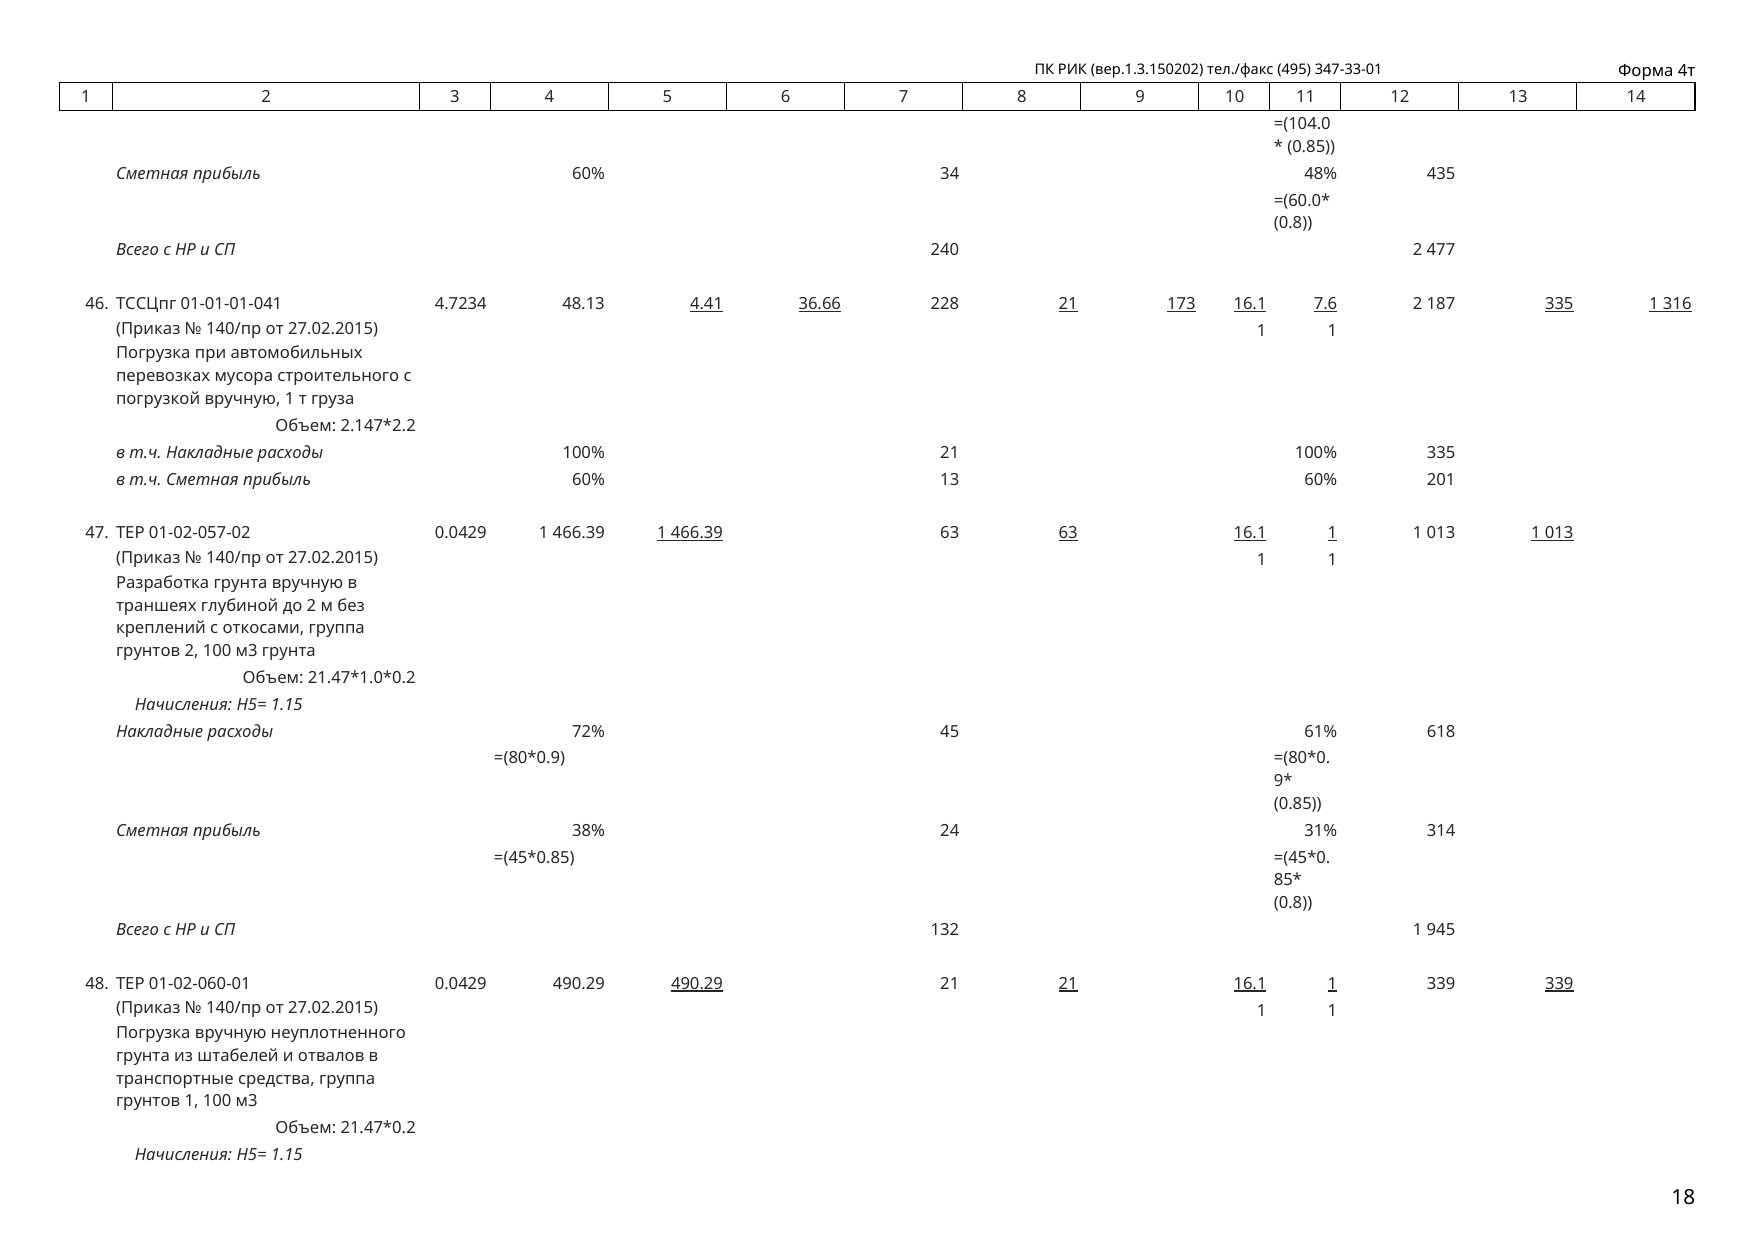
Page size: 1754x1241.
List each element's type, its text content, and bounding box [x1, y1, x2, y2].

table_header 5 [609, 83, 726, 110]
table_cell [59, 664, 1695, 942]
table_header 4 [491, 83, 608, 110]
table_header 6 [727, 83, 844, 110]
table_header 12 [1341, 83, 1458, 110]
table_header 2 [113, 83, 419, 110]
table_header 10 [1199, 83, 1269, 110]
table_header 14 [1577, 83, 1694, 110]
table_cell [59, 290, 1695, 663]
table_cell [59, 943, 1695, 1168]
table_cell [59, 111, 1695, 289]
table_header 8 [963, 83, 1080, 110]
table_header 11 [1270, 83, 1340, 110]
table_header 13 [1459, 83, 1576, 110]
table_header 9 [1081, 83, 1198, 110]
table_header 7 [845, 83, 962, 110]
table_header 1 [60, 83, 112, 110]
table_header 3 [420, 83, 490, 110]
